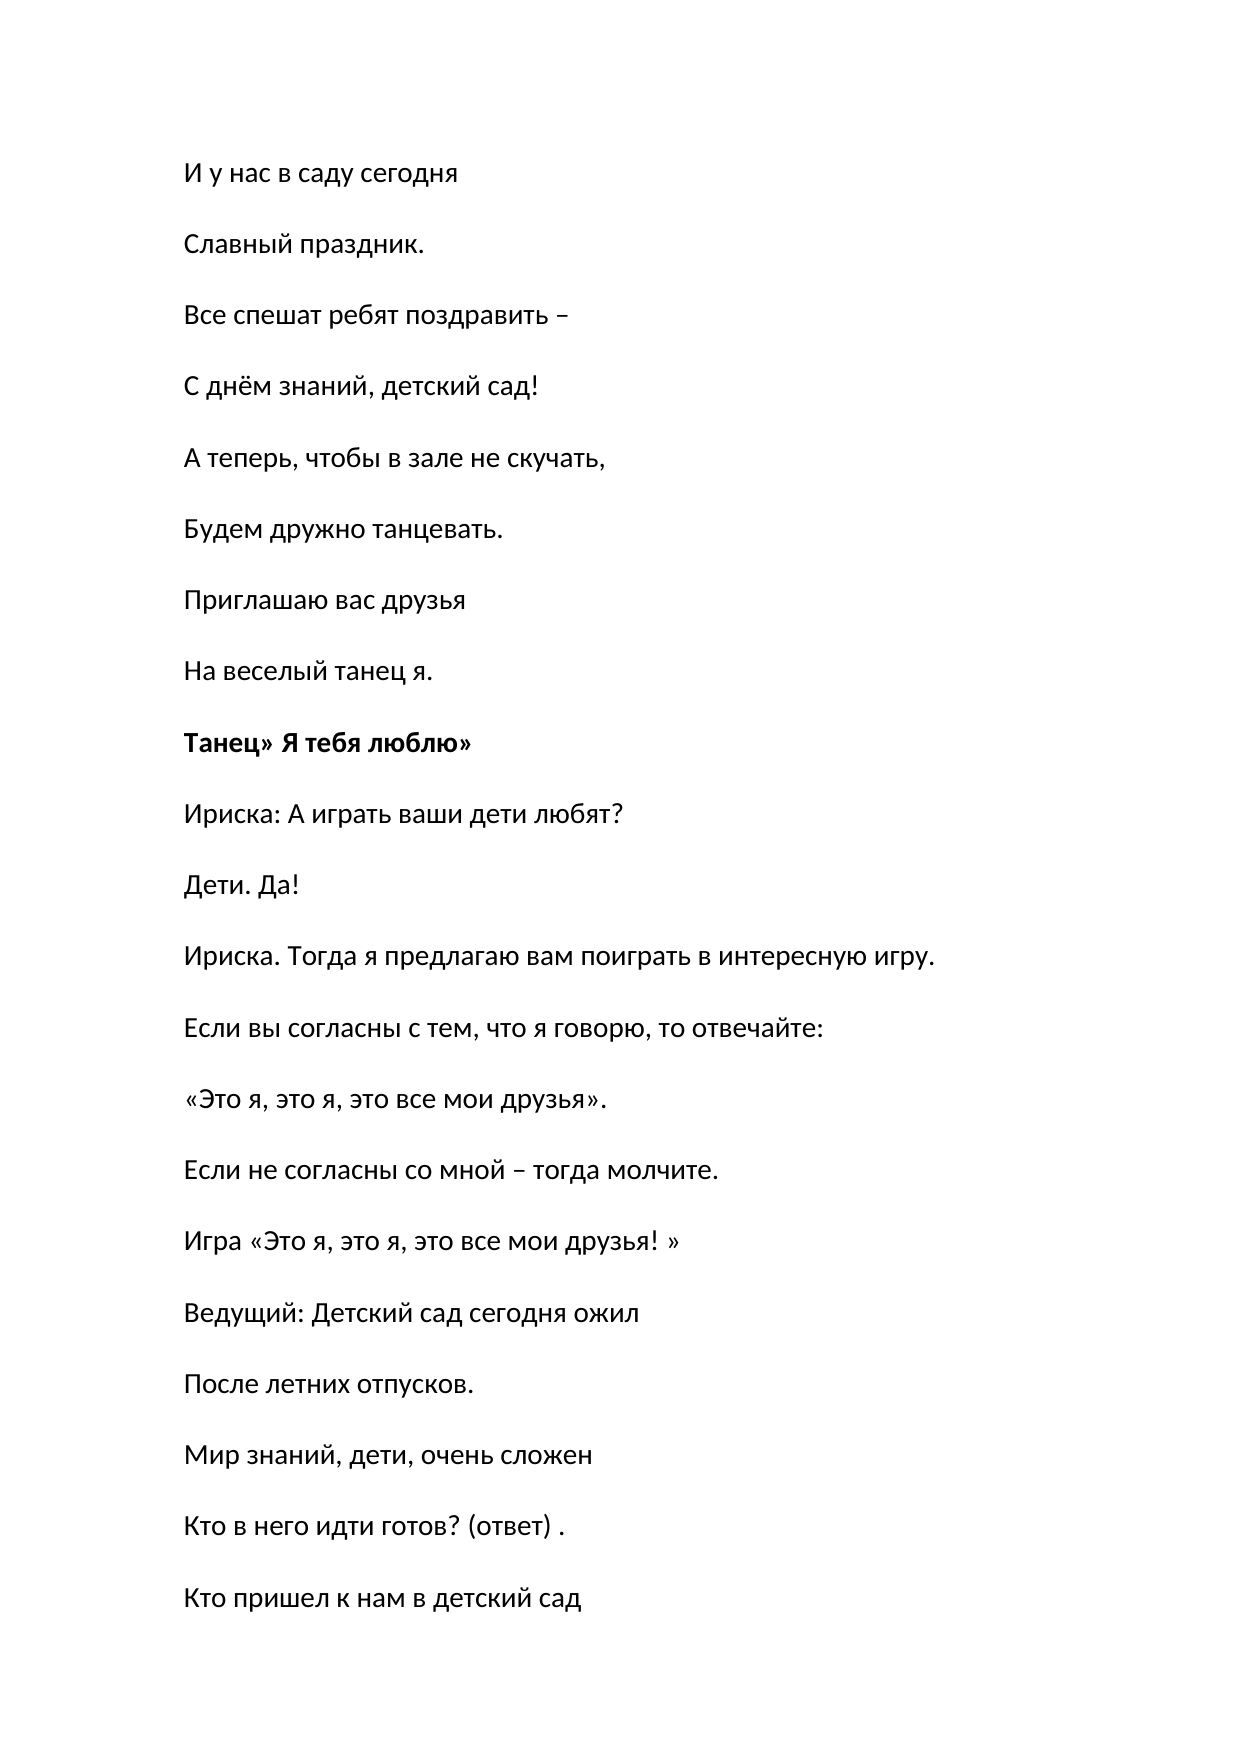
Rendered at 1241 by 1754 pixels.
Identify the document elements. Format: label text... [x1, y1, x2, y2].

text Ириска: А играть ваши дети любят? [177, 795, 1152, 831]
text Все спешат ребят поздравить – [177, 296, 1152, 332]
text Кто в него идти готов? (ответ) . [177, 1507, 1152, 1543]
text И у нас в саду сегодня [177, 154, 1152, 189]
text Ириска. Тогда я предлагаю вам поиграть в интересную игру. [177, 937, 1152, 973]
text Ведущий: Детский сад сегодня ожил [177, 1294, 1152, 1329]
text А теперь, чтобы в зале не скучать, [177, 439, 1152, 474]
text Славный праздник. [177, 225, 1152, 261]
text На веселый танец я. [177, 652, 1152, 688]
text Приглашаю вас друзья [177, 581, 1152, 617]
text Дети. Да! [177, 866, 1152, 902]
text Если не согласны со мной – тогда молчите. [177, 1151, 1152, 1187]
text «Это я, это я, это все мои друзья». [177, 1080, 1152, 1116]
text Будем дружно танцевать. [177, 510, 1152, 546]
text Если вы согласны с тем, что я говорю, то отвечайте: [177, 1009, 1152, 1044]
text Кто пришел к нам в детский сад [177, 1579, 1152, 1614]
text Танец» Я тебя люблю» [177, 724, 1152, 759]
text После летних отпусков. [177, 1365, 1152, 1401]
text С днём знаний, детский сад! [177, 367, 1152, 403]
text Игра «Это я, это я, это все мои друзья! » [177, 1222, 1152, 1258]
text Мир знаний, дети, очень сложен [177, 1436, 1152, 1472]
